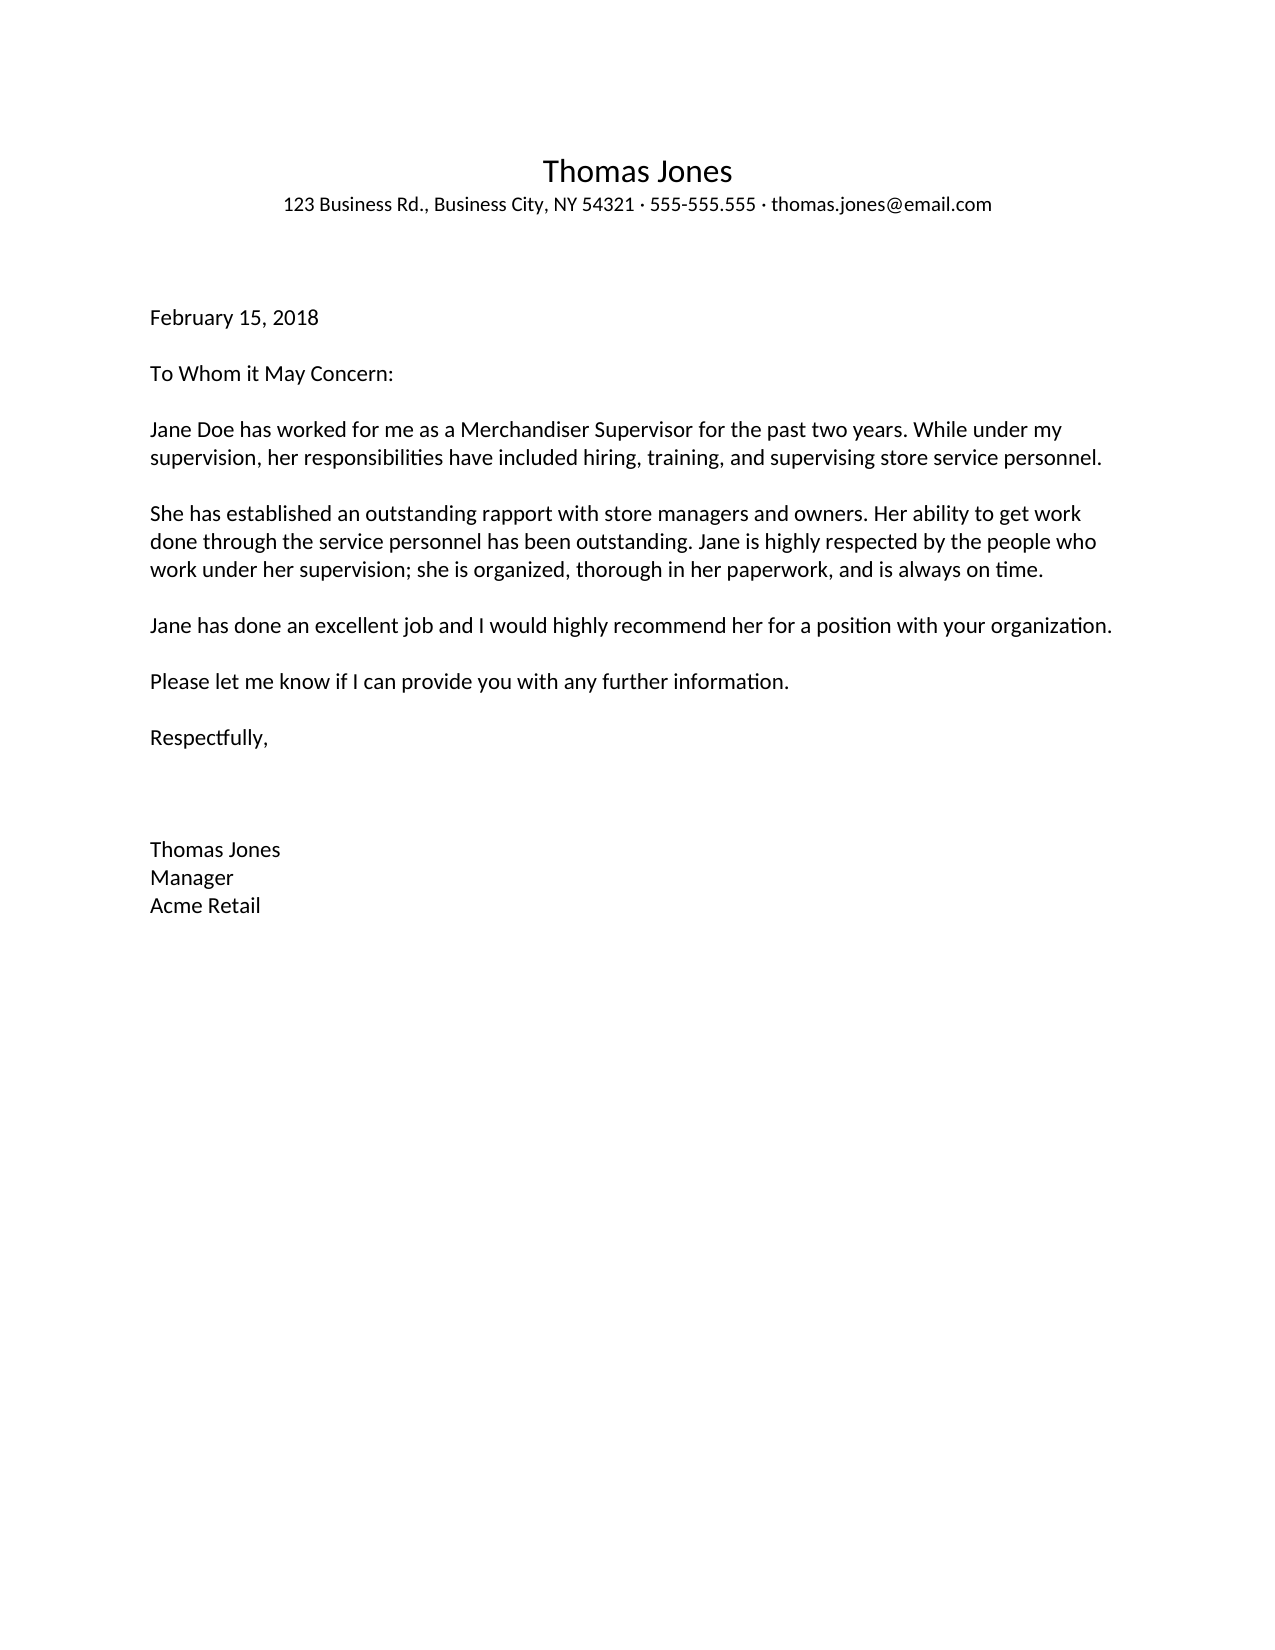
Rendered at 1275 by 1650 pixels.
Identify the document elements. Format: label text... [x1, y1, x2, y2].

text Thomas Jones [150, 835, 1125, 863]
text 123 Business Rd., Business City, NY 54321 · 555-555.555 · thomas.jones@email.com [150, 191, 1125, 216]
text Jane has done an excellent job and I would highly recommend her for a position with your organization. [150, 611, 1125, 639]
text Please let me know if I can provide you with any further information. [150, 667, 1125, 695]
text Thomas Jones [150, 150, 1125, 191]
text She has established an outstanding rapport with store managers and owners. Her ability to get work done through the service personnel has been outstanding. Jane is highly respected by the people who work under her supervision; she is organized, thorough in her paperwork, and is always on time. [150, 499, 1125, 583]
text February 15, 2018 [150, 303, 1125, 331]
text To Whom it May Concern: [150, 359, 1125, 387]
text Respectfully, [150, 723, 1125, 751]
text Acme Retail [150, 891, 1125, 919]
text Manager [150, 863, 1125, 891]
text Jane Doe has worked for me as a Merchandiser Supervisor for the past two years. While under my supervision, her responsibilities have included hiring, training, and supervising store service personnel. [150, 415, 1125, 471]
